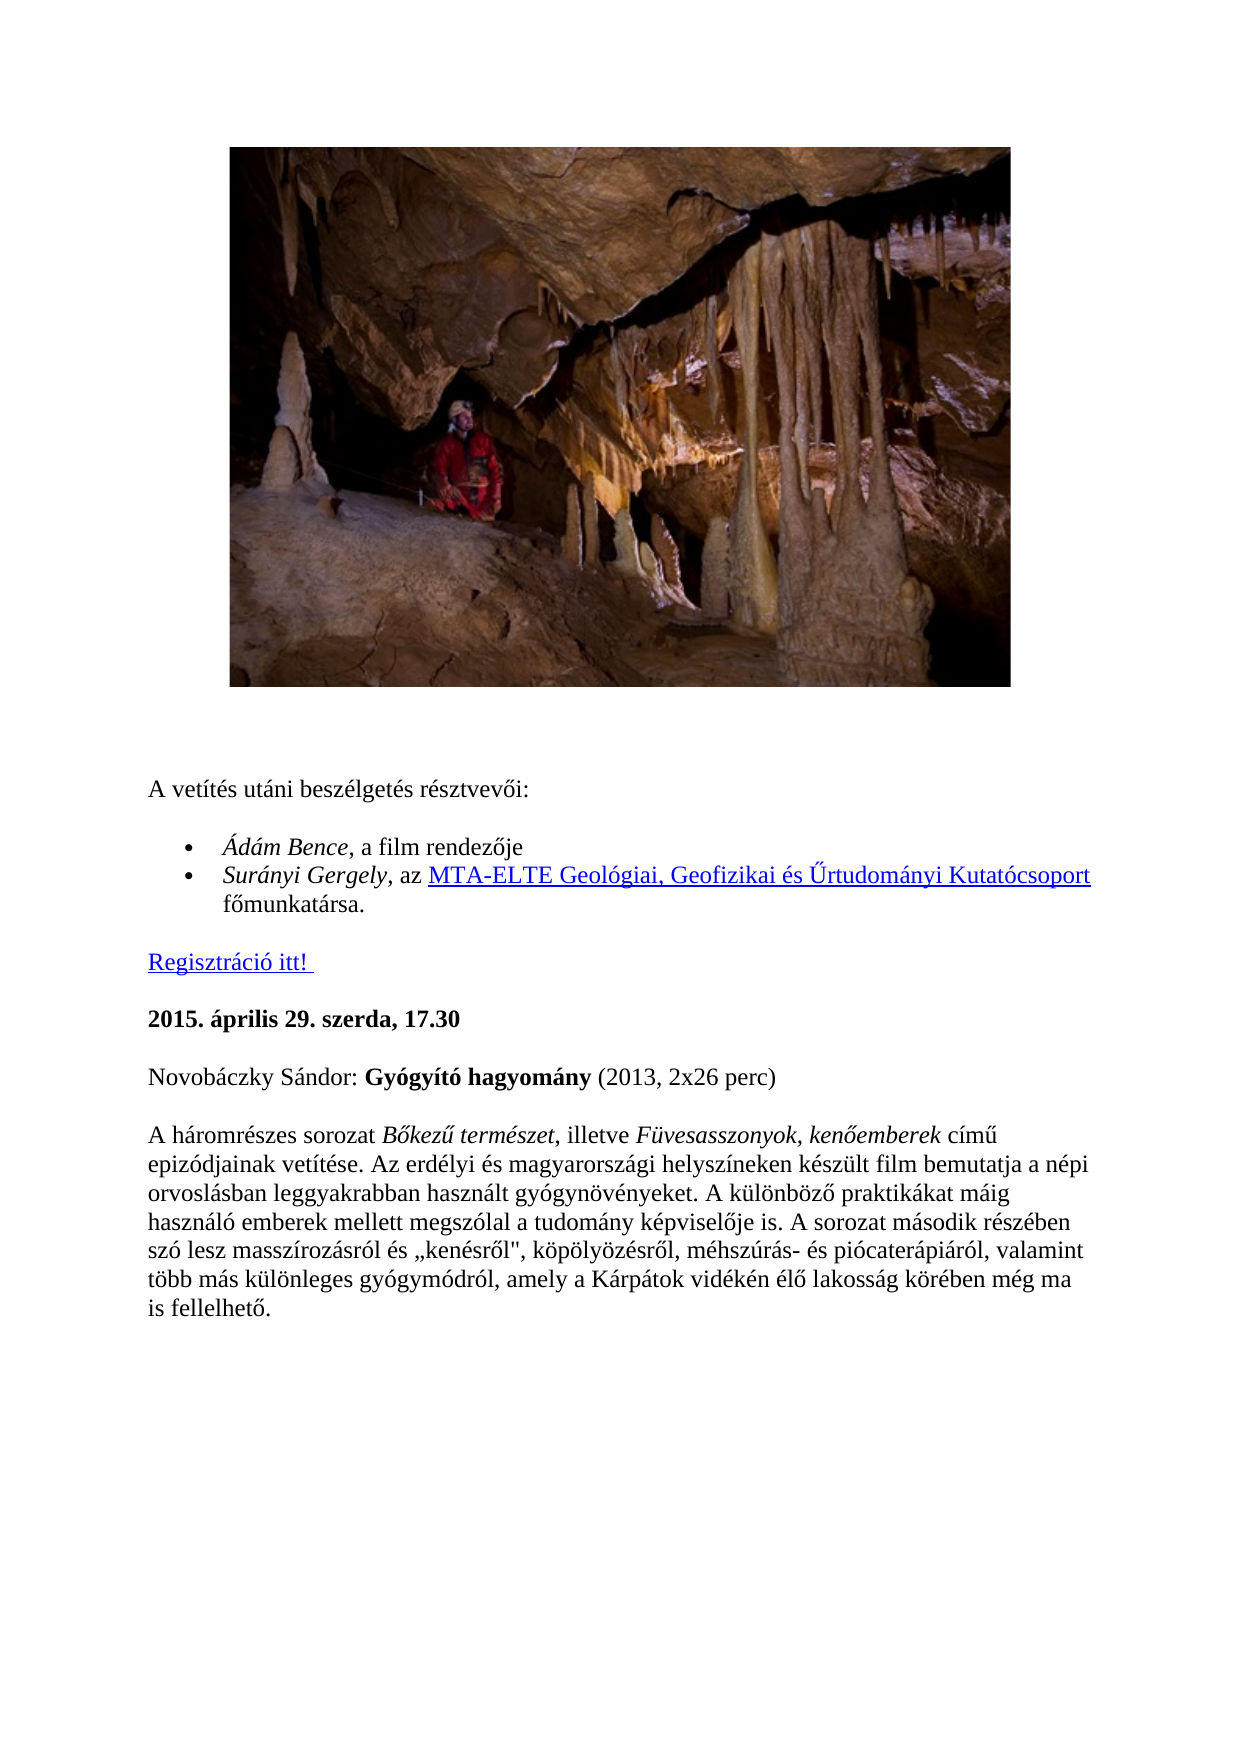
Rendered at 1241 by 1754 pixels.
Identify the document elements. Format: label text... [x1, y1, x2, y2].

picture [229, 147, 1011, 687]
text A vetítés utáni beszélgetés résztvevői: [148, 774, 1093, 802]
list Surányi Gergely, az MTA-ELTE Geológiai, Geofizikai és Űrtudományi Kutatócsoport főmunkatársa. [185, 860, 1093, 918]
text A háromrészes sorozat Bőkezű természet, illetve Füvesasszonyok, kenőemberek című epizódjainak vetítése. Az erdélyi és magyarországi helyszíneken készült film bemutatja a népi orvoslásban leggyakrabban használt gyógynövényeket. A különböző praktikákat máig használó emberek mellett megszólal a tudomány képviselője is. A sorozat második részében szó lesz masszírozásról és „kenésről", köpölyözésről, méhszúrás- és piócaterápiáról, valamint több más különleges gyógymódról, amely a Kárpátok vidékén élő lakosság körében még ma is fellelhető. [148, 1120, 1093, 1322]
text Novobáczky Sándor: Gyógyító hagyomány (2013, 2x26 perc) [148, 1062, 1093, 1091]
text Regisztráció itt! 2015. április 29. szerda, 17.30 [148, 947, 1093, 1033]
list Ádám Bence, a film rendezője [185, 832, 1093, 860]
